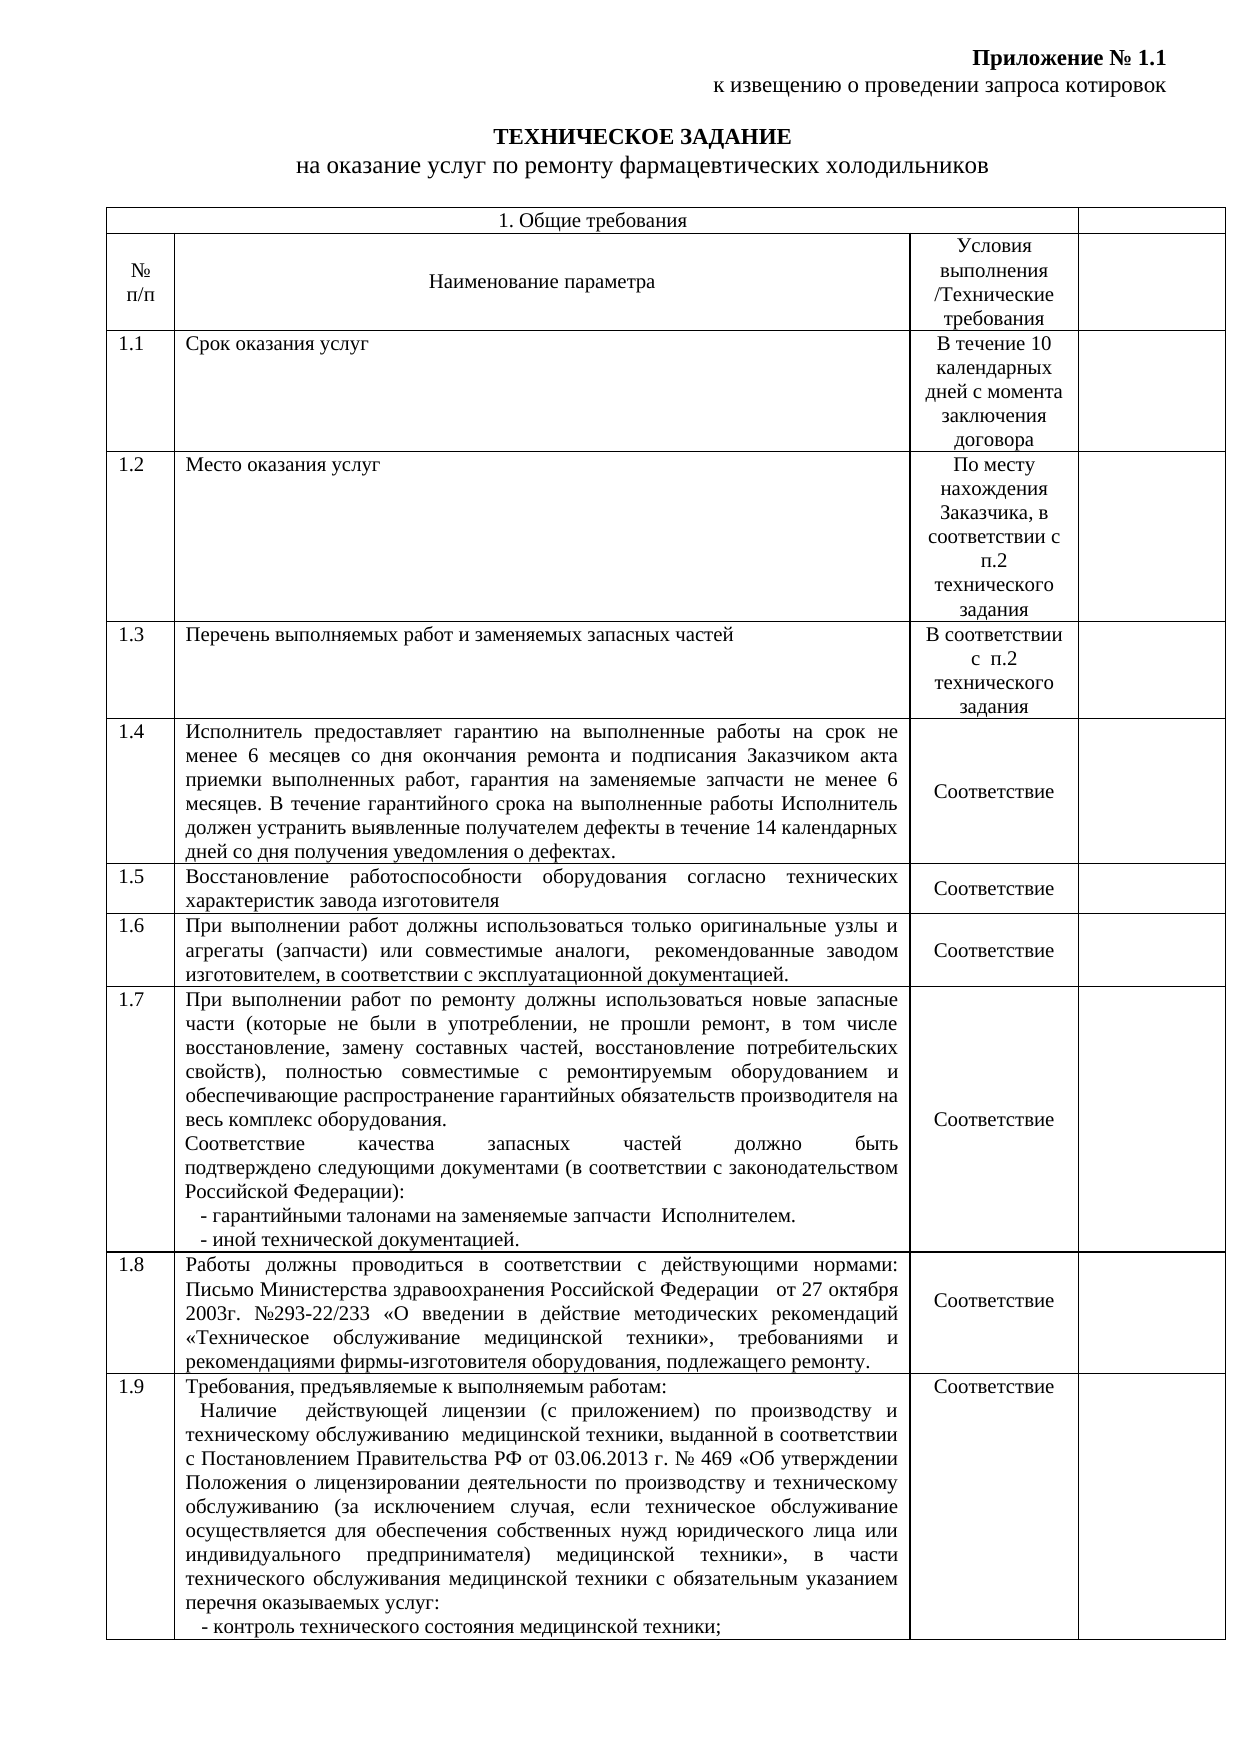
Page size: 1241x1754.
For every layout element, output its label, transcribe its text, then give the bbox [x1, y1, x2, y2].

table_cell В течение 10 календарных дней с момента заключения договора [911, 331, 1078, 451]
table_cell [1079, 234, 1225, 330]
table_cell При выполнении работ должны использоваться только оригинальные узлы и агрегаты (запчасти) или совместимые аналоги, рекомендованные заводом изготовителем, в соответствии с эксплуатационной документацией. [175, 914, 909, 986]
table_cell 1.7 [107, 987, 174, 1251]
table_cell При выполнении работ по ремонту должны использоваться новые запасные части (которые не были в употреблении, не прошли ремонт, в том числе восстановление, замену составных частей, восстановление потребительских свойств), полностью совместимые с ремонтируемым оборудованием и обеспечивающие распространение гарантийных обязательств производителя на весь комплекс оборудования. Соответствие качества запасных частей должно быть подтверждено следующими документами (в соответствии с законодательством Российской Федерации): - гарантийными талонами на заменяемые запчасти Исполнителем. - иной технической документацией. [175, 987, 909, 1251]
table_cell Соответствие [911, 914, 1078, 986]
table_cell [1079, 914, 1225, 986]
table_cell 1.4 [107, 719, 174, 863]
table_cell [1079, 719, 1225, 863]
subtitle Приложение № 1.1 [44, 44, 1167, 71]
table_cell [1079, 1253, 1225, 1373]
table_cell 1.5 [107, 864, 174, 912]
table_cell Соответствие [911, 1374, 1078, 1638]
table_cell № п/п [107, 234, 174, 330]
table_cell Восстановление работоспособности оборудования согласно технических характеристик завода изготовителя [175, 864, 909, 912]
table_cell Работы должны проводиться в соответствии с действующими нормами: Письмо Министерства здравоохранения Российской Федерации от 27 октября 2003г. №293-22/233 «О введении в действие методических рекомендаций «Техническое обслуживание медицинской техники», требованиями и рекомендациями фирмы-изготовителя оборудования, подлежащего ремонту. [175, 1253, 909, 1373]
table_cell Соответствие [911, 864, 1078, 912]
table_cell По месту нахождения Заказчика, в соответствии с п.2 технического задания [911, 452, 1078, 621]
table_cell [1079, 622, 1225, 718]
table_cell 1.6 [107, 914, 174, 986]
text к извещению о проведении запроса котировок [44, 71, 1167, 97]
table_cell В соответствии с п.2 технического задания [911, 622, 1078, 718]
table_cell Срок оказания услуг [175, 331, 909, 451]
table_cell 1.8 [107, 1253, 174, 1373]
table_cell 1.9 [107, 1374, 174, 1638]
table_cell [175, 1374, 909, 1638]
table_cell Условия выполнения /Технические требования [911, 234, 1078, 330]
table_cell 1.1 [107, 331, 174, 451]
table_cell Наименование параметра [175, 234, 909, 330]
table_cell Соответствие [911, 1253, 1078, 1373]
table_cell Перечень выполняемых работ и заменяемых запасных частей [175, 622, 909, 718]
table_cell Соответствие [911, 719, 1078, 863]
table_header [1079, 208, 1225, 232]
table_cell Место оказания услуг [175, 452, 909, 621]
table_cell 1.3 [107, 622, 174, 718]
table_cell [1079, 1374, 1225, 1638]
text ТЕХНИЧЕСКОЕ ЗАДАНИЕ [44, 123, 1167, 150]
text на оказание услуг по ремонту фармацевтических холодильников [44, 150, 1167, 178]
table_cell 1.2 [107, 452, 174, 621]
table_cell [1079, 452, 1225, 621]
table_cell [1079, 331, 1225, 451]
table_header 1. Общие требования [107, 208, 1078, 232]
table_cell Соответствие [911, 987, 1078, 1251]
table_cell [1079, 864, 1225, 912]
table_cell Исполнитель предоставляет гарантию на выполненные работы на срок не менее 6 месяцев со дня окончания ремонта и подписания Заказчиком акта приемки выполненных работ, гарантия на заменяемые запчасти не менее 6 месяцев. В течение гарантийного срока на выполненные работы Исполнитель должен устранить выявленные получателем дефекты в течение 14 календарных дней со дня получения уведомления о дефектах. [175, 719, 909, 863]
table_cell [1079, 987, 1225, 1251]
